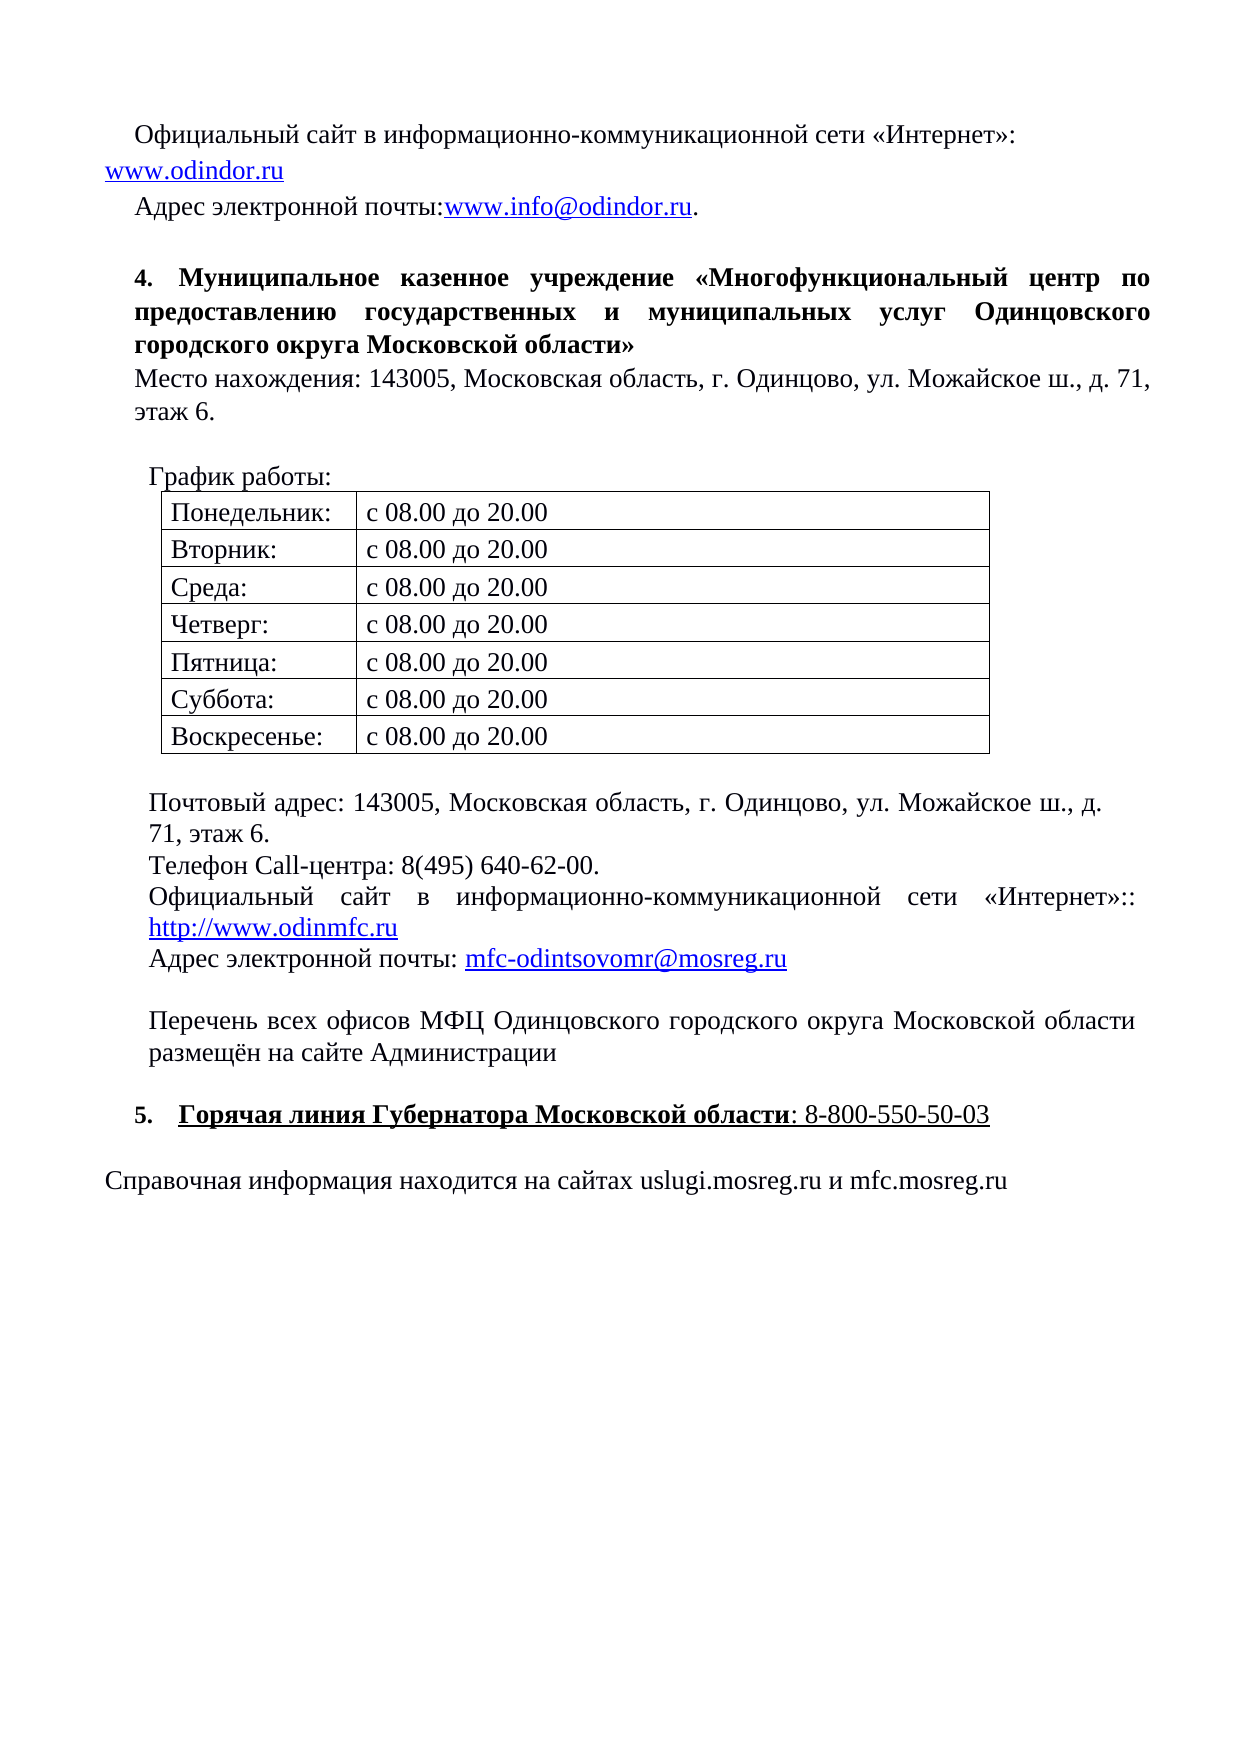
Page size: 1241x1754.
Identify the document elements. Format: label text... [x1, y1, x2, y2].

table_cell Четверг: [162, 604, 356, 641]
text Адрес электронной почты:www.info@odindor.ru. [104, 189, 1152, 221]
text Официальный сайт в информационно-коммуникационной сети «Интернет»:: http://www.odinmfc.ru [148, 880, 1137, 942]
text График работы: [148, 460, 1146, 491]
table_header Понедельник: [162, 492, 356, 528]
text Перечень всех офисов МФЦ Одинцовского городского округа Московской области размещён на сайте Администрации [148, 1004, 1137, 1067]
text Официальный сайт в информационно-коммуникационной сети «Интернет»: www.odindor.ru [104, 118, 1152, 185]
table_cell с 08.00 до 20.00 [357, 679, 989, 715]
table_cell Суббота: [162, 679, 356, 715]
table_cell с 08.00 до 20.00 [357, 716, 989, 753]
table_cell с 08.00 до 20.00 [357, 604, 989, 641]
table_cell с 08.00 до 20.00 [357, 530, 989, 566]
text Телефон Call-центра: 8(495) 640-62-00. [148, 849, 1103, 880]
text Справочная информация находится на сайтах uslugi.mosreg.ru и mfc.mosreg.ru [104, 1164, 1152, 1195]
table_cell Пятница: [162, 642, 356, 678]
text Место нахождения: 143005, Московская область, г. Одинцово, ул. Можайское ш., д. 71, этаж 6. [134, 362, 1152, 426]
list Горячая линия Губернатора Московской области: 8-800-550-50-03 [104, 1098, 1152, 1129]
table_cell Вторник: [162, 530, 356, 566]
table_cell Среда: [162, 567, 356, 603]
table_cell с 08.00 до 20.00 [357, 567, 989, 603]
table_cell с 08.00 до 20.00 [357, 642, 989, 678]
table_header с 08.00 до 20.00 [357, 492, 989, 528]
text Почтовый адрес: 143005, Московская область, г. Одинцово, ул. Можайское ш., д. 71, этаж 6. [148, 786, 1103, 849]
text Адрес электронной почты: mfc-odintsovomr@mosreg.ru [148, 942, 1137, 973]
list Муниципальное казенное учреждение «Многофункциональный центр по предоставлению государственных и муниципальных услуг Одинцовского городского округа Московской области» [134, 261, 1152, 359]
table_cell Воскресенье: [162, 716, 356, 753]
